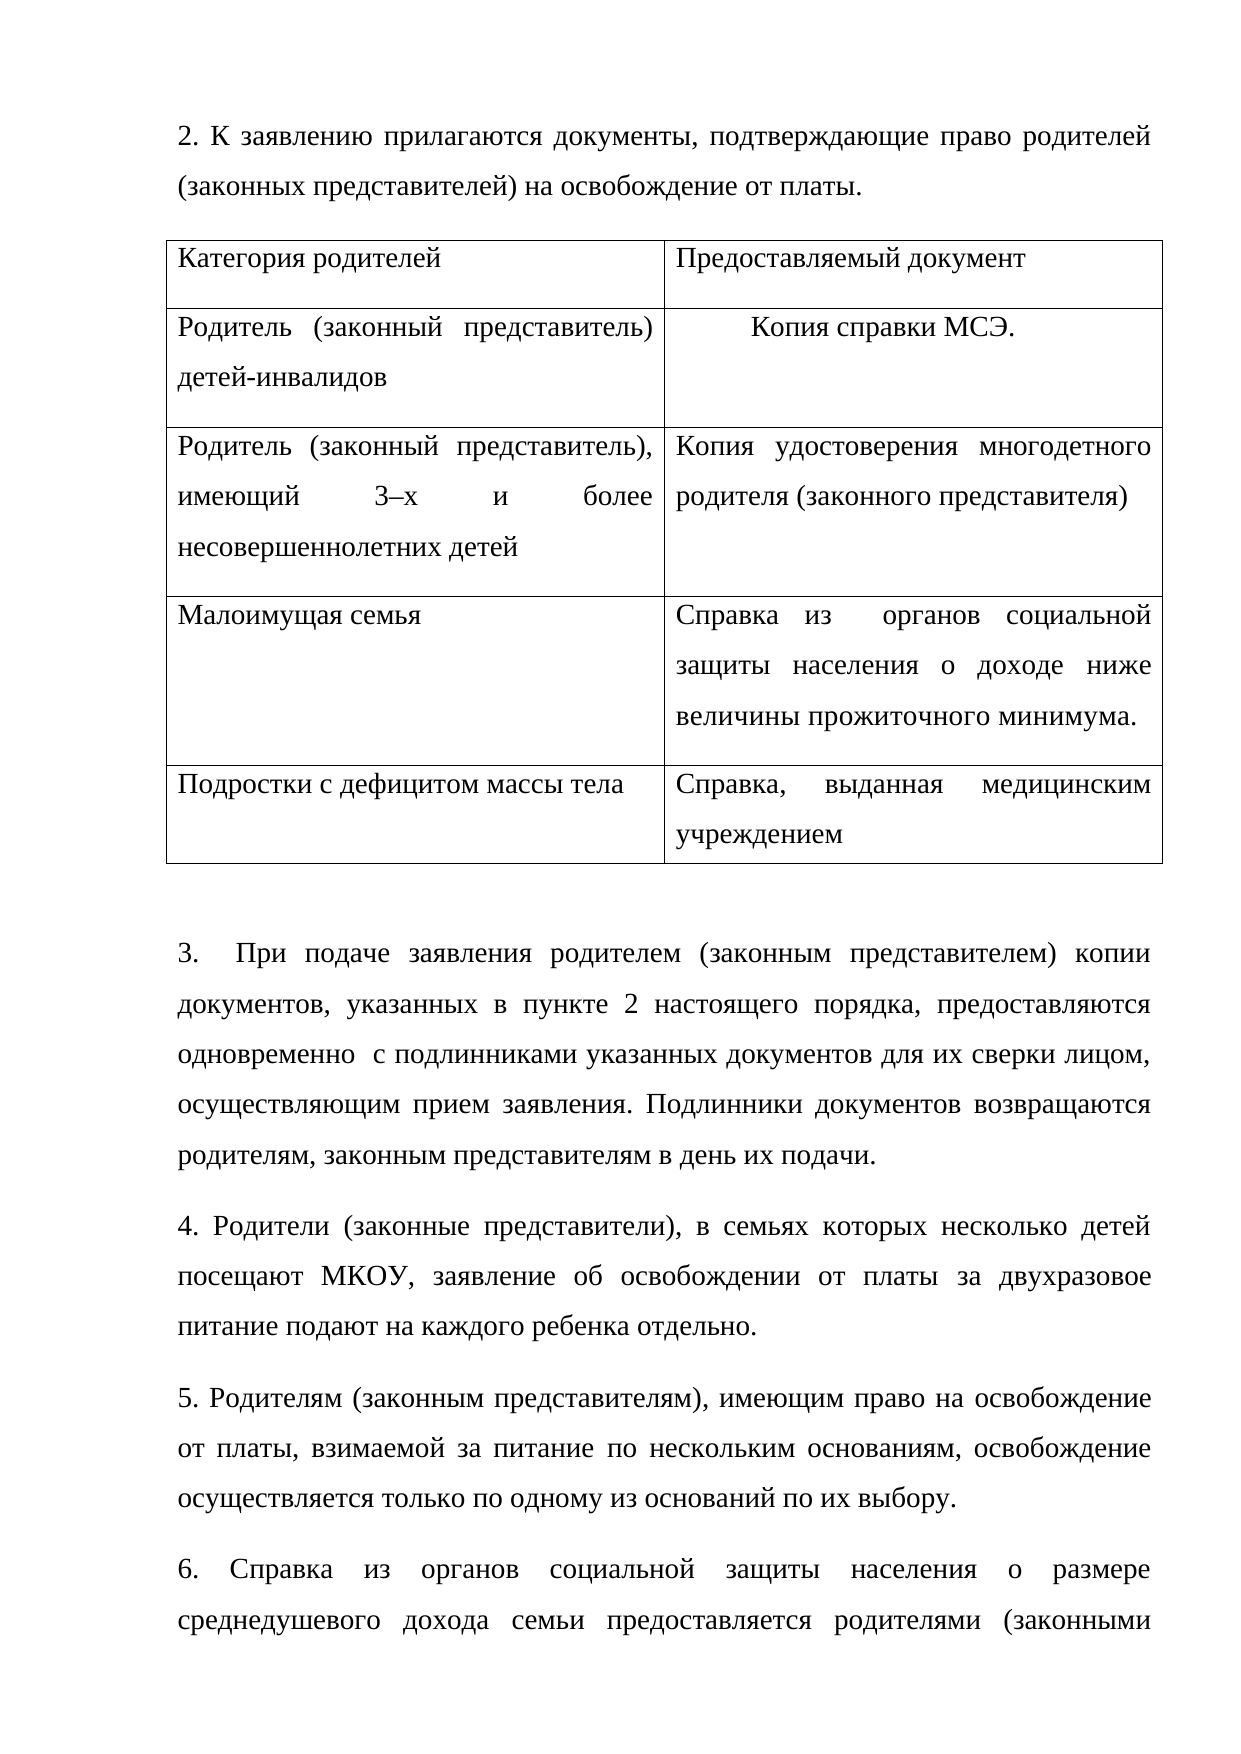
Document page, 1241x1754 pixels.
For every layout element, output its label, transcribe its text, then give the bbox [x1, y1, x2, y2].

text 3. При подаче заявления родителем (законным представителем) копии документов, указанных в пункте 2 настоящего порядка, предоставляются одновременно с подлинниками указанных документов для их сверки лицом, осуществляющим прием заявления. Подлинники документов возвращаются родителям, законным представителям в день их подачи. [177, 936, 1152, 1170]
table_cell Подростки с дефицитом массы тела [167, 766, 664, 863]
text 4. Родители (законные представители), в семьях которых несколько детей посещают МКОУ, заявление об освобождении от платы за двухразовое питание подают на каждого ребенка отдельно. [177, 1208, 1152, 1342]
table_cell Родитель (законный представитель) детей-инвалидов [167, 309, 664, 427]
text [177, 1551, 1152, 1635]
table_cell Родитель (законный представитель), имеющий 3–х и более несовершеннолетних детей [167, 428, 664, 596]
text 5. Родителям (законным представителям), имеющим право на освобождение от платы, взимаемой за питание по нескольким основаниям, освобождение осуществляется только по одному из оснований по их выбору. [177, 1380, 1152, 1514]
text 2. К заявлению прилагаются документы, подтверждающие право родителей (законных представителей) на освобождение от платы. [177, 118, 1152, 202]
table_cell Малоимущая семья [167, 597, 664, 765]
table_header Предоставляемый документ [665, 241, 1162, 308]
table_cell Копия справки МСЭ. [665, 309, 1162, 427]
table_cell Справка, выданная медицинским учреждением [665, 766, 1162, 863]
table_cell Копия удостоверения многодетного родителя (законного представителя) [665, 428, 1162, 596]
table_header Категория родителей [167, 241, 664, 308]
table_cell Справка из органов социальной защиты населения о доходе ниже величины прожиточного минимума. [665, 597, 1162, 765]
